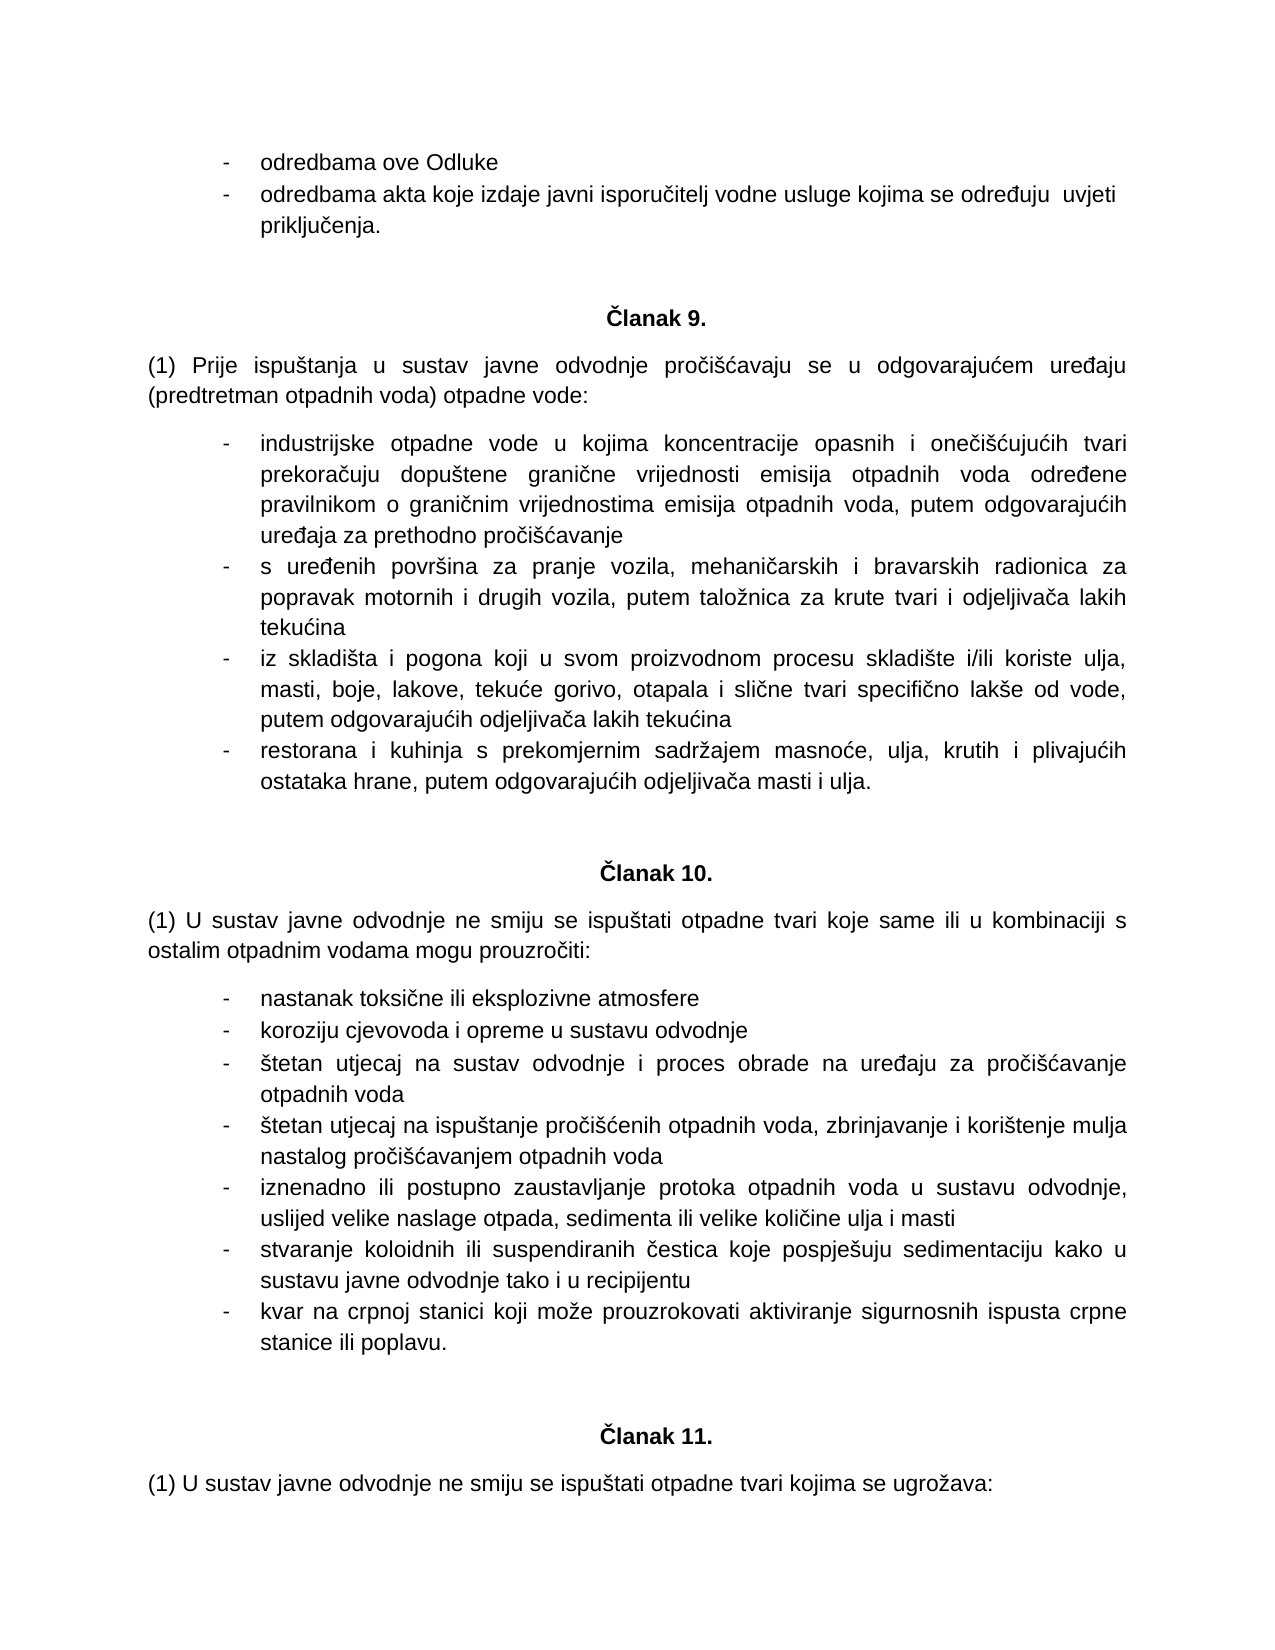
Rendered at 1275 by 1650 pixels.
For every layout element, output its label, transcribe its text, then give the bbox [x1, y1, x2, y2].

text Članak 9. [185, 305, 1127, 332]
list odredbama akta koje izdaje javni isporučitelj vodne usluge kojima se određuju uvjeti priključenja. [223, 180, 1127, 238]
list štetan utjecaj na ispuštanje pročišćenih otpadnih voda, zbrinjavanje i korištenje mulja nastalog pročišćavanjem otpadnih voda [223, 1111, 1127, 1169]
list nastanak toksične ili eksplozivne atmosfere [223, 984, 1127, 1012]
list iz skladišta i pogona koji u svom proizvodnom procesu skladište i/ili koriste ulja, masti, boje, lakove, tekuće gorivo, otapala i slične tvari specifično lakše od vode, putem odgovarajućih odjeljivača lakih tekućina [223, 644, 1127, 733]
list štetan utjecaj na sustav odvodnje i proces obrade na uređaju za pročišćavanje otpadnih voda [223, 1049, 1127, 1107]
text (1) U sustav javne odvodnje ne smiju se ispuštati otpadne tvari koje same ili u kombinaciji s ostalim otpadnim vodama mogu prouzročiti: [148, 907, 1127, 964]
text Članak 11. [185, 1423, 1127, 1449]
list industrijske otpadne vode u kojima koncentracije opasnih i onečišćujućih tvari prekoračuju dopuštene granične vrijednosti emisija otpadnih voda određene pravilnikom o graničnim vrijednostima emisija otpadnih voda, putem odgovarajućih uređaja za prethodno pročišćavanje [223, 429, 1127, 548]
list restorana i kuhinja s prekomjernim sadržajem masnoće, ulja, krutih i plivajućih ostataka hrane, putem odgovarajućih odjeljivača masti i ulja. [223, 736, 1127, 795]
list kvar na crpnoj stanici koji može prouzrokovati aktiviranje sigurnosnih ispusta crpne stanice ili poplavu. [223, 1297, 1127, 1355]
list s uređenih površina za pranje vozila, mehaničarskih i bravarskih radionica za popravak motornih i drugih vozila, putem taložnica za krute tvari i odjeljivača lakih tekućina [223, 552, 1127, 640]
list odredbama ove Odluke [223, 148, 1127, 176]
list stvaranje koloidnih ili suspendiranih čestica koje pospješuju sedimentaciju kako u sustavu javne odvodnje tako i u recipijentu [223, 1235, 1127, 1293]
list iznenadno ili postupno zaustavljanje protoka otpadnih voda u sustavu odvodnje, uslijed velike naslage otpada, sedimenta ili velike količine ulja i masti [223, 1173, 1127, 1231]
text (1) Prije ispuštanja u sustav javne odvodnje pročišćavaju se u odgovarajućem uređaju (predtretman otpadnih voda) otpadne vode: [148, 352, 1127, 409]
list koroziju cjevovoda i opreme u sustavu odvodnje [223, 1016, 1127, 1044]
text (1) U sustav javne odvodnje ne smiju se ispuštati otpadne tvari kojima se ugrožava: [148, 1469, 1127, 1496]
text Članak 10. [185, 860, 1127, 887]
